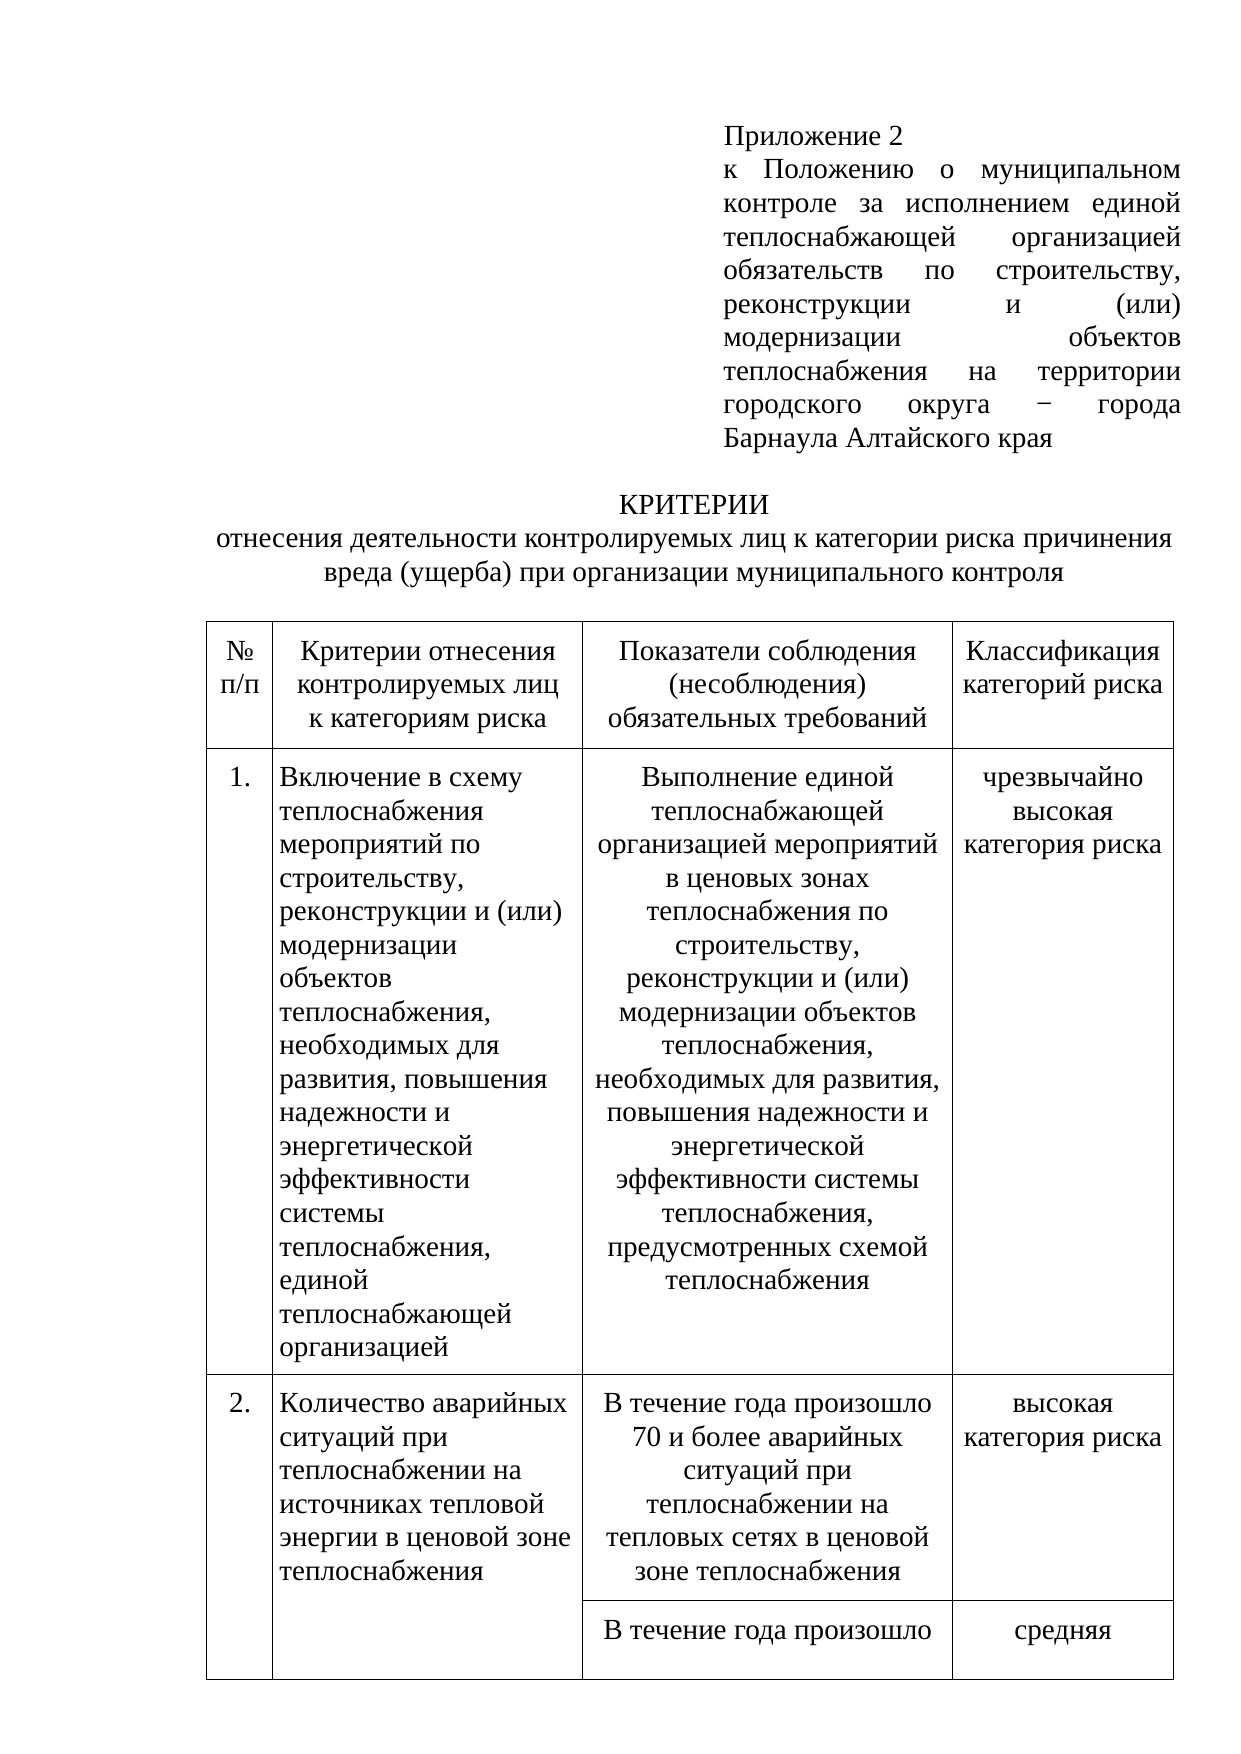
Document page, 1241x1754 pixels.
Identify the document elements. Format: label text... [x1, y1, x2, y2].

table_header № п/п [207, 622, 272, 747]
table_cell Выполнение единой теплоснабжающей организацией мероприятий в ценовых зонах теплоснабжения по строительству, реконструкции и (или) модернизации объектов теплоснабжения, необходимых для развития, повышения надежности и энергетической эффективности системы теплоснабжения, предусмотренных схемой теплоснабжения [583, 749, 952, 1373]
table_cell Количество аварийных ситуаций при теплоснабжении на источниках тепловой энергии в ценовой зоне теплоснабжения [273, 1375, 582, 1679]
table_header Классификация категорий риска [953, 622, 1173, 747]
table_cell высокая категория риска [953, 1375, 1173, 1600]
table_header Критерии отнесения контролируемых лиц к категориям риска [273, 622, 582, 747]
table_header Показатели соблюдения (несоблюдения) обязательных требований [583, 622, 952, 747]
text КРИТЕРИИ [207, 487, 1181, 521]
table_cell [583, 1601, 952, 1679]
table_cell 1. [207, 749, 272, 1373]
text отнесения деятельности контролируемых лиц к категории риска причинения вреда (ущерба) при организации муниципального контроля [207, 521, 1181, 588]
text Приложение 2 [207, 118, 1181, 152]
text к Положению о муниципальном контроле за исполнением единой теплоснабжающей организацией обязательств по строительству, реконструкции и (или) модернизации объектов теплоснабжения на территории городского округа − города Барнаула Алтайского края [723, 152, 1181, 453]
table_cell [953, 1601, 1173, 1679]
table_cell Включение в схему теплоснабжения мероприятий по строительству, реконструкции и (или) модернизации объектов теплоснабжения, необходимых для развития, повышения надежности и энергетической эффективности системы теплоснабжения, единой теплоснабжающей организацией [273, 749, 582, 1373]
table_cell 2. [207, 1375, 272, 1679]
table_cell В течение года произошло 70 и более аварийных ситуаций при теплоснабжении на тепловых сетях в ценовой зоне теплоснабжения [583, 1375, 952, 1600]
table_cell чрезвычайно высокая категория риска [953, 749, 1173, 1373]
